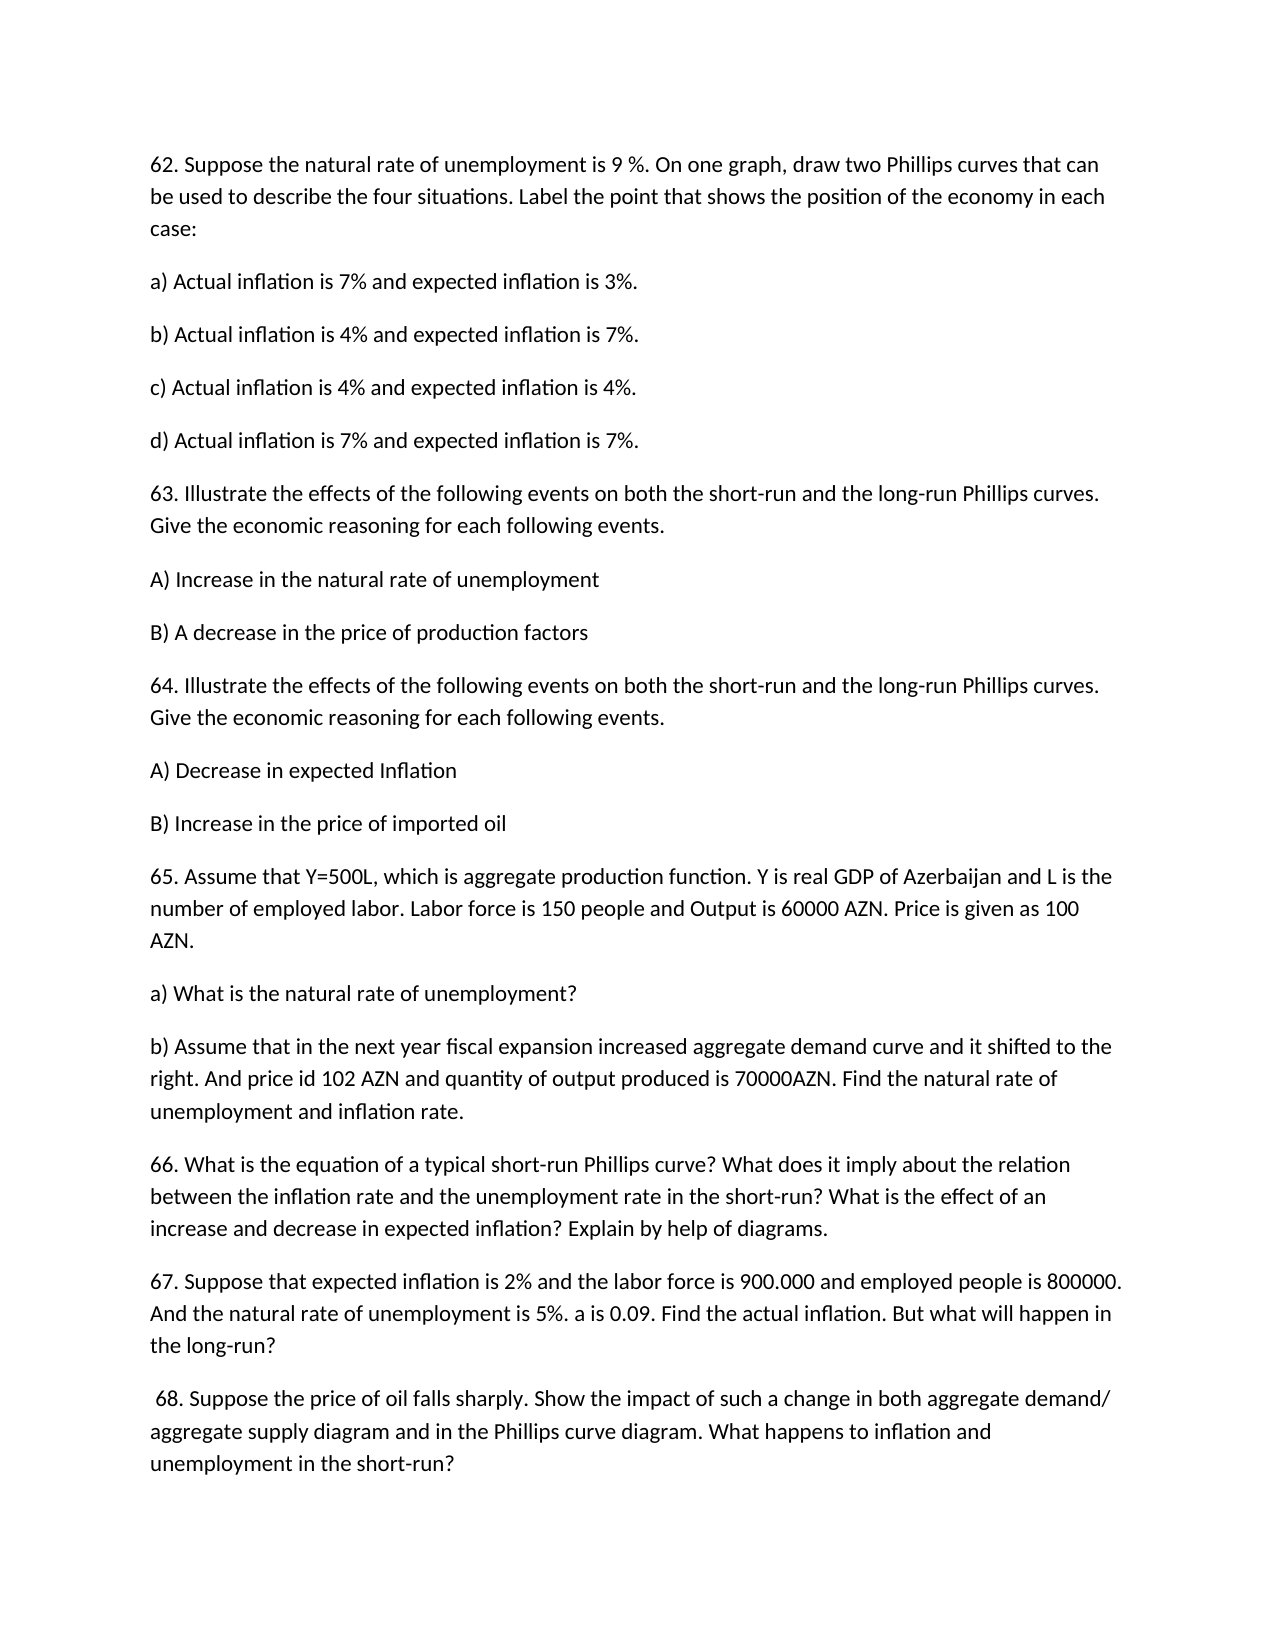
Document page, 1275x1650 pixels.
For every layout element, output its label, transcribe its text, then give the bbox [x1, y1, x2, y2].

text B) Increase in the price of imported oil [150, 809, 1125, 837]
text 62. Suppose the natural rate of unemployment is 9 %. On one graph, draw two Phillips curves that can be used to describe the four situations. Label the point that shows the position of the economy in each case: [150, 150, 1125, 242]
text a) What is the natural rate of unemployment? [150, 979, 1125, 1007]
text A) Decrease in expected Inflation [150, 756, 1125, 784]
text 64. Illustrate the effects of the following events on both the short-run and the long-run Phillips curves. Give the economic reasoning for each following events. [150, 671, 1125, 731]
text B) A decrease in the price of production factors [150, 618, 1125, 646]
text 68. Suppose the price of oil falls sharply. Show the impact of such a change in both aggregate demand/ aggregate supply diagram and in the Phillips curve diagram. What happens to inflation and unemployment in the short-run? [150, 1384, 1125, 1477]
text b) Assume that in the next year fiscal expansion increased aggregate demand curve and it shifted to the right. And price id 102 AZN and quantity of output produced is 70000AZN. Find the natural rate of unemployment and inflation rate. [150, 1032, 1125, 1125]
text b) Actual inflation is 4% and expected inflation is 7%. [150, 320, 1125, 348]
text 63. Illustrate the effects of the following events on both the short-run and the long-run Phillips curves. Give the economic reasoning for each following events. [150, 479, 1125, 540]
text 66. What is the equation of a typical short-run Phillips curve? What does it imply about the relation between the inflation rate and the unemployment rate in the short-run? What is the effect of an increase and decrease in expected inflation? Explain by help of diagrams. [150, 1150, 1125, 1242]
text 65. Assume that Y=500L, which is aggregate production function. Y is real GDP of Azerbaijan and L is the number of employed labor. Labor force is 150 people and Output is 60000 AZN. Price is given as 100 AZN. [150, 862, 1125, 954]
text A) Increase in the natural rate of unemployment [150, 565, 1125, 593]
text d) Actual inflation is 7% and expected inflation is 7%. [150, 426, 1125, 454]
text a) Actual inflation is 7% and expected inflation is 3%. [150, 267, 1125, 295]
text c) Actual inflation is 4% and expected inflation is 4%. [150, 373, 1125, 401]
text 67. Suppose that expected inflation is 2% and the labor force is 900.000 and employed people is 800000. And the natural rate of unemployment is 5%. a is 0.09. Find the actual inflation. But what will happen in the long-run? [150, 1267, 1125, 1359]
